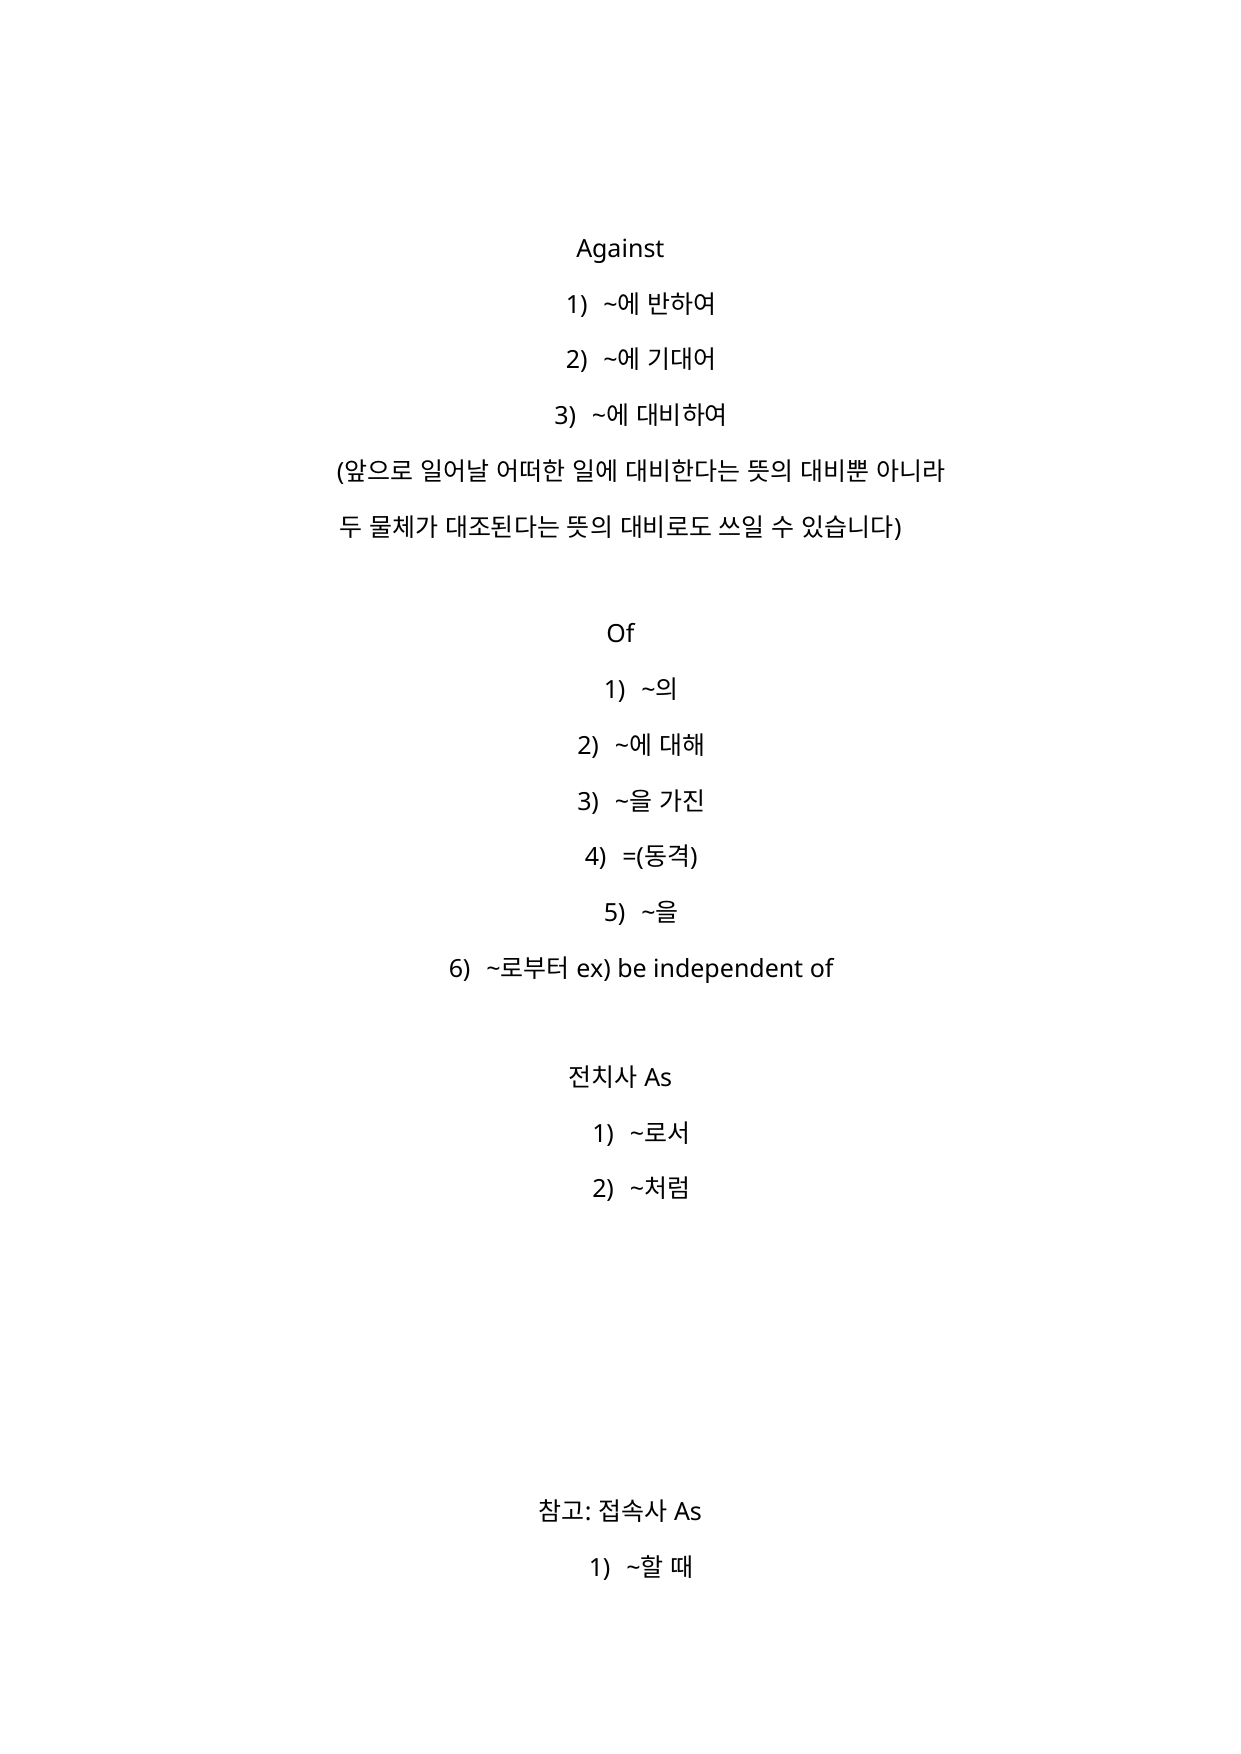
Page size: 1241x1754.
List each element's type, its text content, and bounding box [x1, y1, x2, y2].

list ~처럼 [192, 1169, 1090, 1205]
list =(동격) [192, 837, 1090, 873]
text (앞으로 일어날 어떠한 일에 대비한다는 뜻의 대비뿐 아니라 [192, 451, 1090, 487]
list ~을 가진 [192, 781, 1090, 817]
list ~로서 [192, 1113, 1090, 1149]
list ~에 기대어 [192, 340, 1090, 376]
list ~에 대해 [192, 725, 1090, 762]
list ~의 [192, 669, 1090, 706]
text 참고: 접속사 As [150, 1492, 1090, 1528]
list ~로부터 ex) be independent of [192, 948, 1090, 984]
text 전치사 As [150, 1057, 1090, 1094]
list ~을 [192, 892, 1090, 929]
list ~에 대비하여 [192, 396, 1090, 432]
text Of [150, 616, 1090, 650]
list ~할 때 [192, 1547, 1090, 1584]
list ~에 반하여 [192, 284, 1090, 320]
text Against [150, 231, 1090, 265]
text 두 물체가 대조된다는 뜻의 대비로도 쓰일 수 있습니다) [150, 507, 1090, 543]
